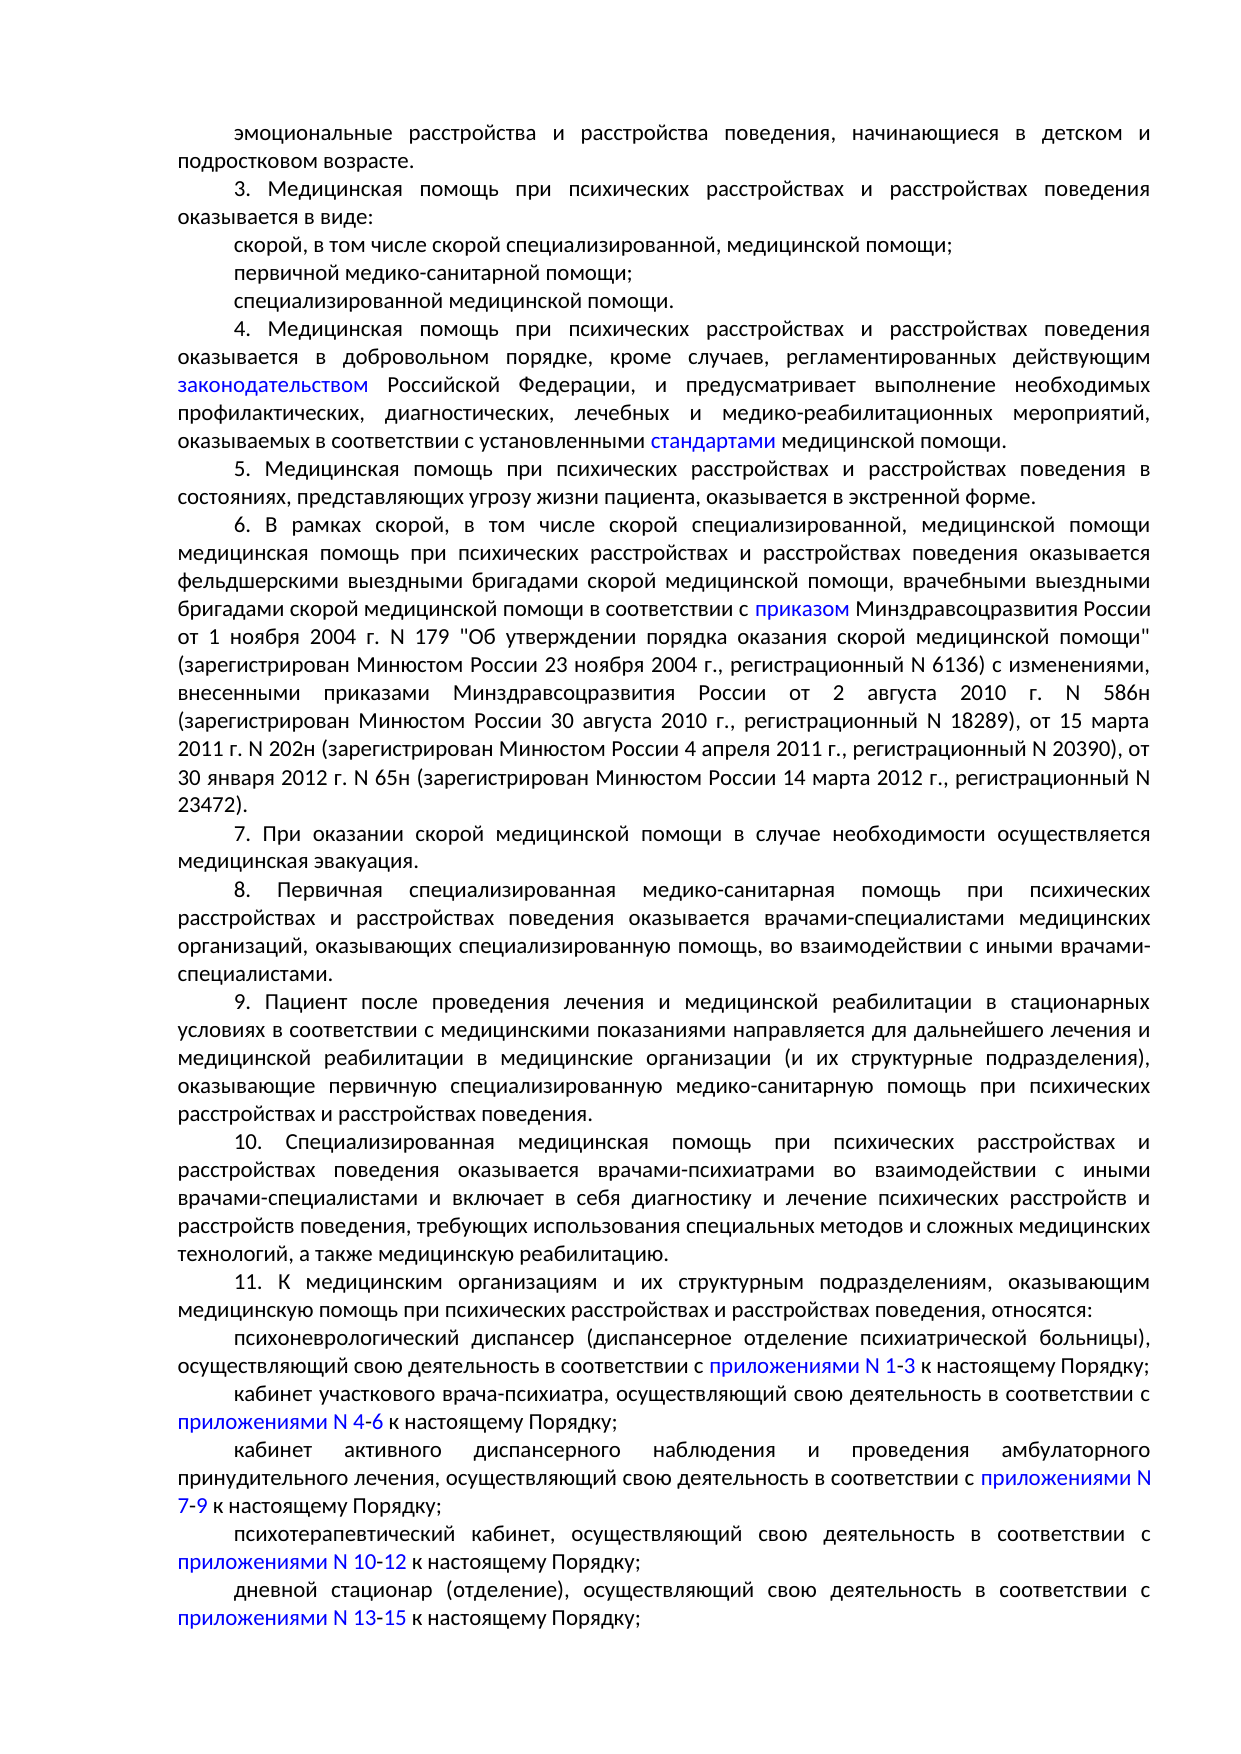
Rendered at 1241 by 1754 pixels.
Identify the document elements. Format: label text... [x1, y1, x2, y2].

text психотерапевтический кабинет, осуществляющий свою деятельность в соответствии с приложениями N 10-12 к настоящему Порядку; [177, 1519, 1152, 1575]
text 8. Первичная специализированная медико-санитарная помощь при психических расстройствах и расстройствах поведения оказывается врачами-специалистами медицинских организаций, оказывающих специализированную помощь, во взаимодействии с иными врачами-специалистами. [177, 875, 1152, 987]
text 3. Медицинская помощь при психических расстройствах и расстройствах поведения оказывается в виде: [177, 174, 1152, 230]
text 9. Пациент после проведения лечения и медицинской реабилитации в стационарных условиях в соответствии с медицинскими показаниями направляется для дальнейшего лечения и медицинской реабилитации в медицинские организации (и их структурные подразделения), оказывающие первичную специализированную медико-санитарную помощь при психических расстройствах и расстройствах поведения. [177, 987, 1152, 1127]
text 10. Специализированная медицинская помощь при психических расстройствах и расстройствах поведения оказывается врачами-психиатрами во взаимодействии с иными врачами-специалистами и включает в себя диагностику и лечение психических расстройств и расстройств поведения, требующих использования специальных методов и сложных медицинских технологий, а также медицинскую реабилитацию. [177, 1127, 1152, 1267]
text дневной стационар (отделение), осуществляющий свою деятельность в соответствии с приложениями N 13-15 к настоящему Порядку; [177, 1575, 1152, 1631]
text эмоциональные расстройства и расстройства поведения, начинающиеся в детском и подростковом возрасте. [177, 118, 1152, 174]
text психоневрологический диспансер (диспансерное отделение психиатрической больницы), осуществляющий свою деятельность в соответствии с приложениями N 1-3 к настоящему Порядку; [177, 1323, 1152, 1379]
text скорой, в том числе скорой специализированной, медицинской помощи; [177, 230, 1152, 258]
text кабинет активного диспансерного наблюдения и проведения амбулаторного принудительного лечения, осуществляющий свою деятельность в соответствии с приложениями N 7-9 к настоящему Порядку; [177, 1435, 1152, 1519]
text специализированной медицинской помощи. [177, 286, 1152, 314]
text 11. К медицинским организациям и их структурным подразделениям, оказывающим медицинскую помощь при психических расстройствах и расстройствах поведения, относятся: [177, 1267, 1152, 1323]
text 7. При оказании скорой медицинской помощи в случае необходимости осуществляется медицинская эвакуация. [177, 819, 1152, 875]
text 6. В рамках скорой, в том числе скорой специализированной, медицинской помощи медицинская помощь при психических расстройствах и расстройствах поведения оказывается фельдшерскими выездными бригадами скорой медицинской помощи, врачебными выездными бригадами скорой медицинской помощи в соответствии с приказом Минздравсоцразвития России от 1 ноября 2004 г. N 179 "Об утверждении порядка оказания скорой медицинской помощи" (зарегистрирован Минюстом России 23 ноября 2004 г., регистрационный N 6136) с изменениями, внесенными приказами Минздравсоцразвития России от 2 августа 2010 г. N 586н (зарегистрирован Минюстом России 30 августа 2010 г., регистрационный N 18289), от 15 марта 2011 г. N 202н (зарегистрирован Минюстом России 4 апреля 2011 г., регистрационный N 20390), от 30 января 2012 г. N 65н (зарегистрирован Минюстом России 14 марта 2012 г., регистрационный N 23472). [177, 510, 1152, 819]
text первичной медико-санитарной помощи; [177, 258, 1152, 286]
text кабинет участкового врача-психиатра, осуществляющий свою деятельность в соответствии с приложениями N 4-6 к настоящему Порядку; [177, 1379, 1152, 1435]
text 5. Медицинская помощь при психических расстройствах и расстройствах поведения в состояниях, представляющих угрозу жизни пациента, оказывается в экстренной форме. [177, 454, 1152, 510]
text 4. Медицинская помощь при психических расстройствах и расстройствах поведения оказывается в добровольном порядке, кроме случаев, регламентированных действующим законодательством Российской Федерации, и предусматривает выполнение необходимых профилактических, диагностических, лечебных и медико-реабилитационных мероприятий, оказываемых в соответствии с установленными стандартами медицинской помощи. [177, 314, 1152, 454]
